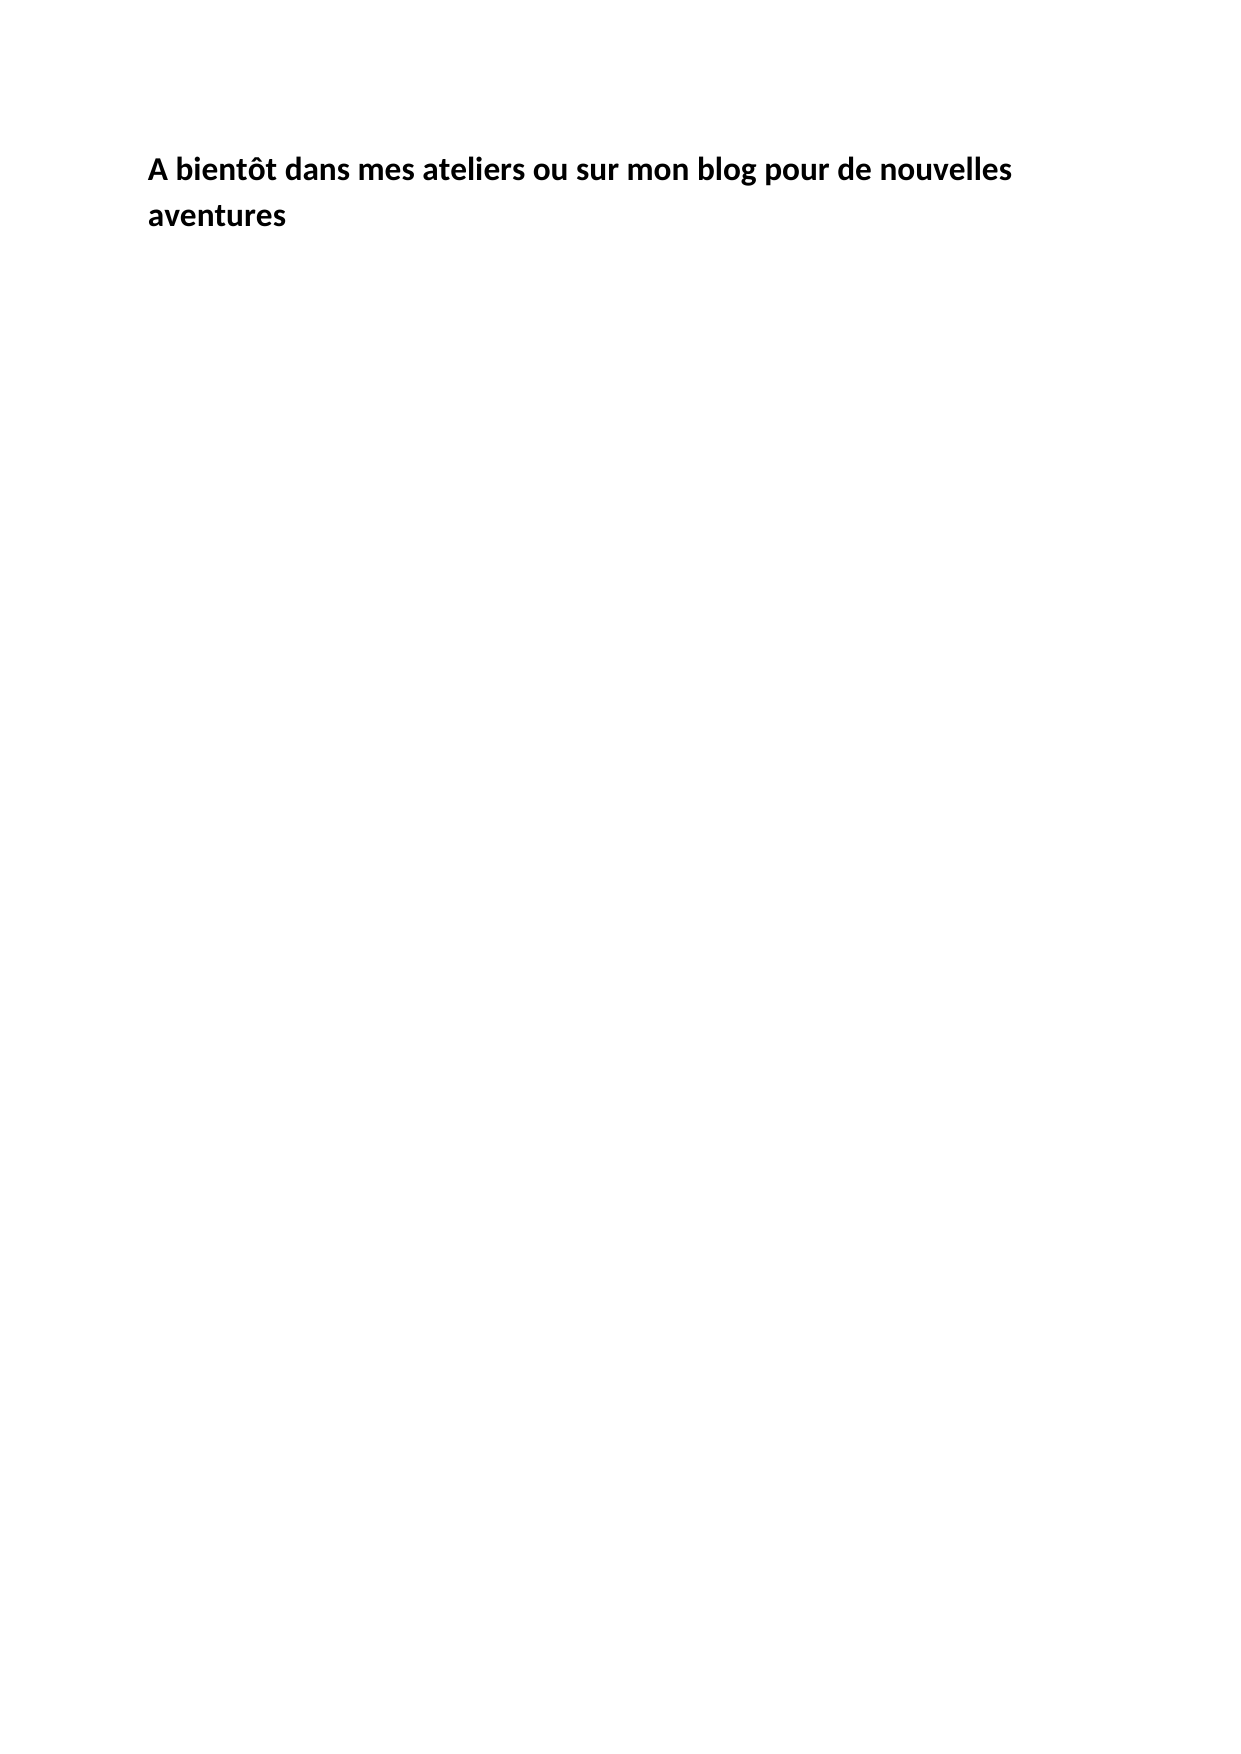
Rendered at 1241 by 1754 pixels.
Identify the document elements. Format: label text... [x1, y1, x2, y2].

text A bientôt dans mes ateliers ou sur mon blog pour de nouvelles aventures [148, 148, 1093, 235]
